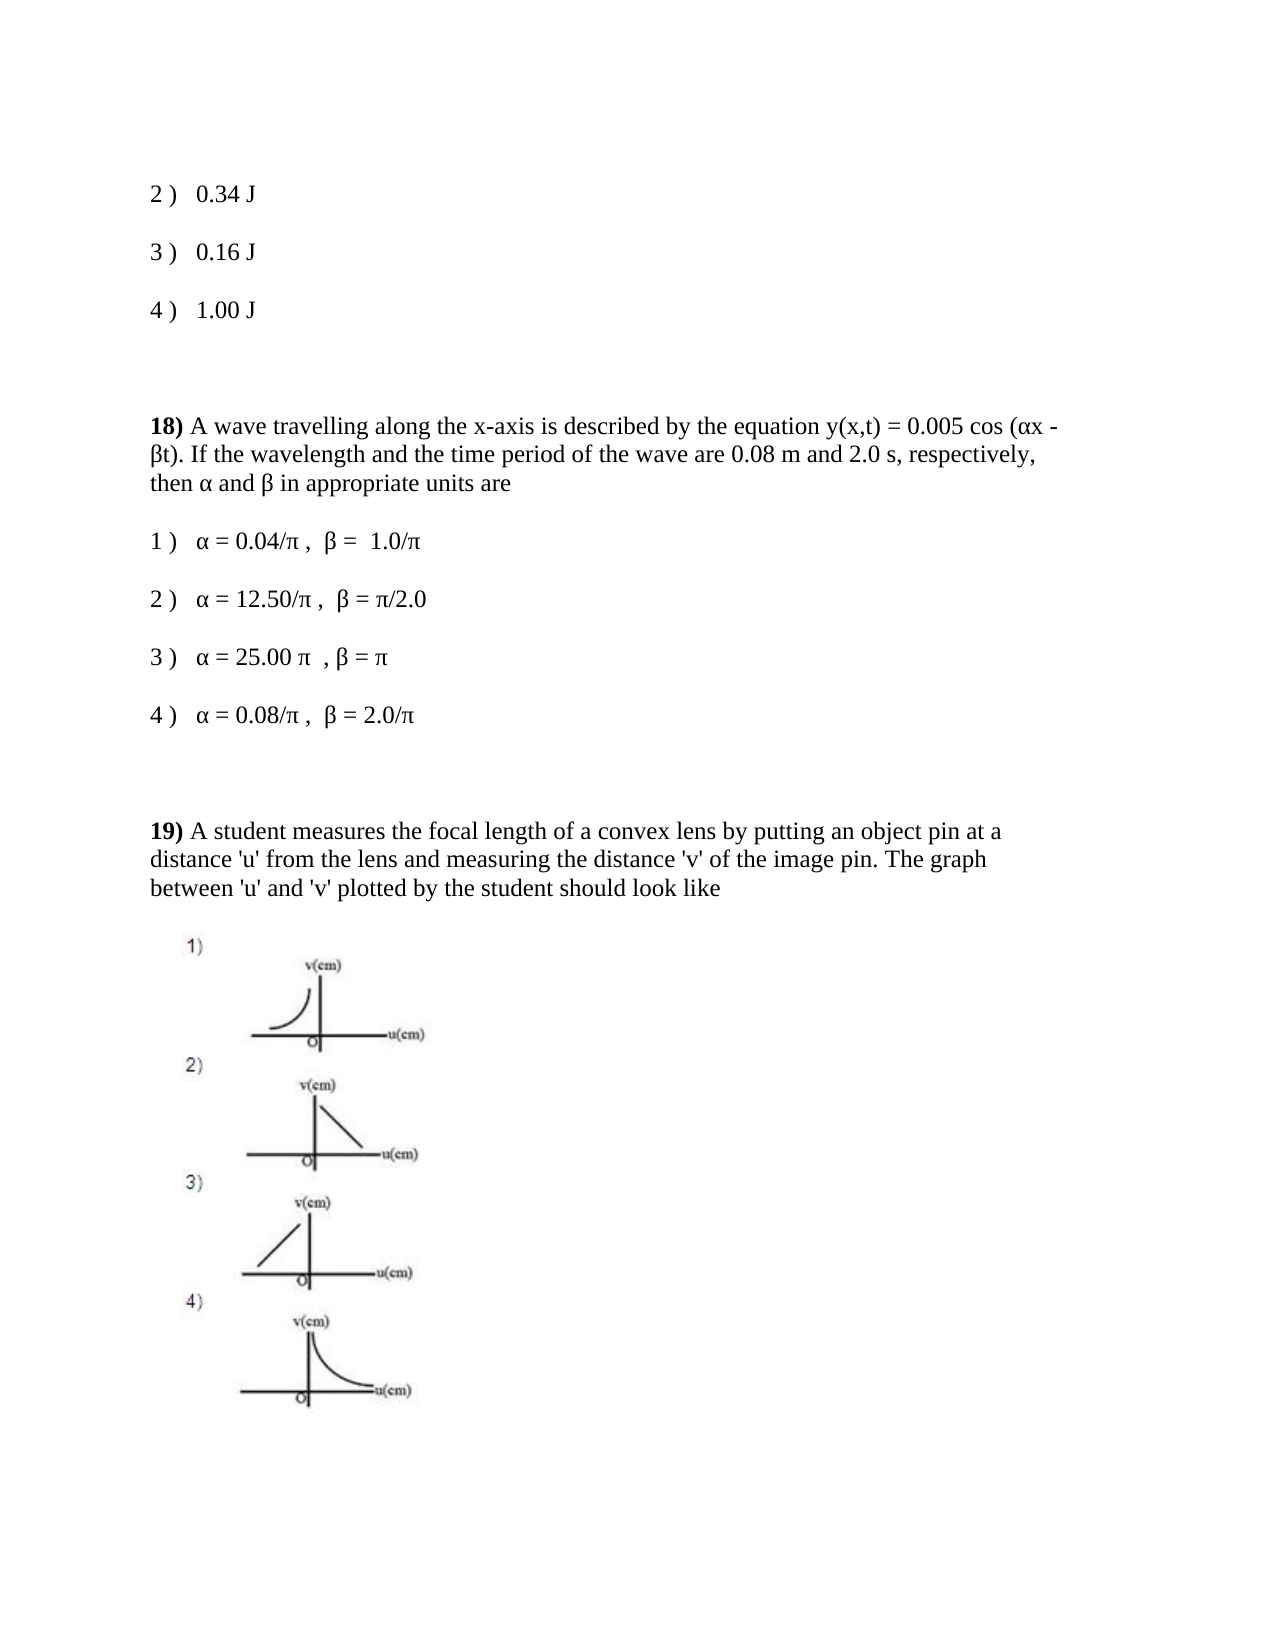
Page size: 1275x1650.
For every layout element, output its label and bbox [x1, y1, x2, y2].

table_cell [150, 150, 1087, 1458]
picture [181, 931, 479, 1424]
